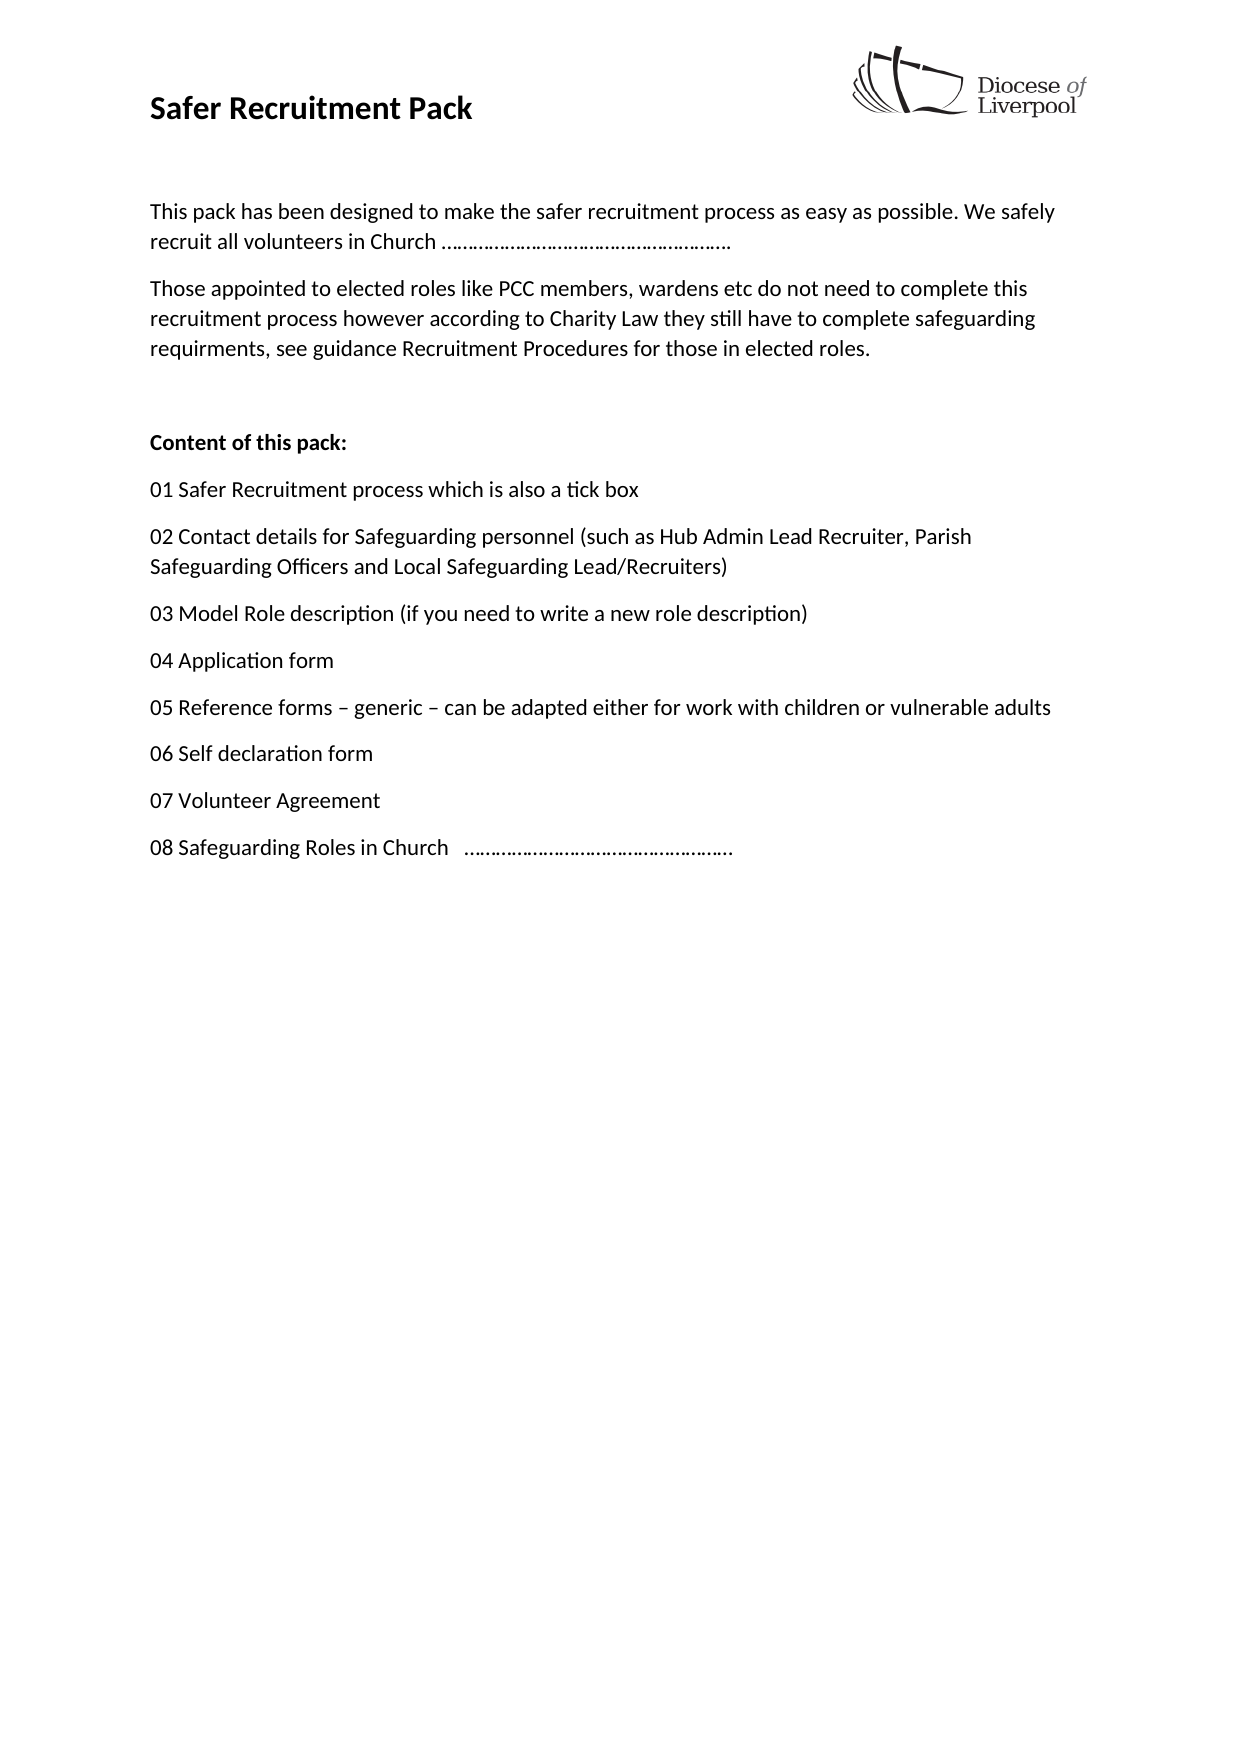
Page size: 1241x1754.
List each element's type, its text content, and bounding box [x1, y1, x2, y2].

text 02 Contact details for Safeguarding personnel (such as Hub Admin Lead Recruiter, Parish Safeguarding Officers and Local Safeguarding Lead/Recruiters) [150, 522, 1090, 580]
text 03 Model Role description (if you need to write a new role description) [150, 599, 1090, 627]
text 08 Safeguarding Roles in Church …………………………………………… [150, 833, 1090, 861]
text Content of this pack: [150, 428, 1090, 456]
text 05 Reference forms – generic – can be adapted either for work with children or vulnerable adults [150, 693, 1090, 721]
text 07 Volunteer Agreement [150, 786, 1090, 814]
text This pack has been designed to make the safer recruitment process as easy as possible. We safely recruit all volunteers in Church ………………………………………………. [150, 197, 1090, 255]
text 06 Self declaration form [150, 739, 1090, 768]
text Those appointed to elected roles like PCC members, wardens etc do not need to complete this recruitment process however according to Charity Law they still have to complete safeguarding requirments, see guidance Recruitment Procedures for those in elected roles. [150, 274, 1090, 362]
text 01 Safer Recruitment process which is also a tick box [150, 475, 1090, 503]
text 04 Application form [150, 646, 1090, 674]
